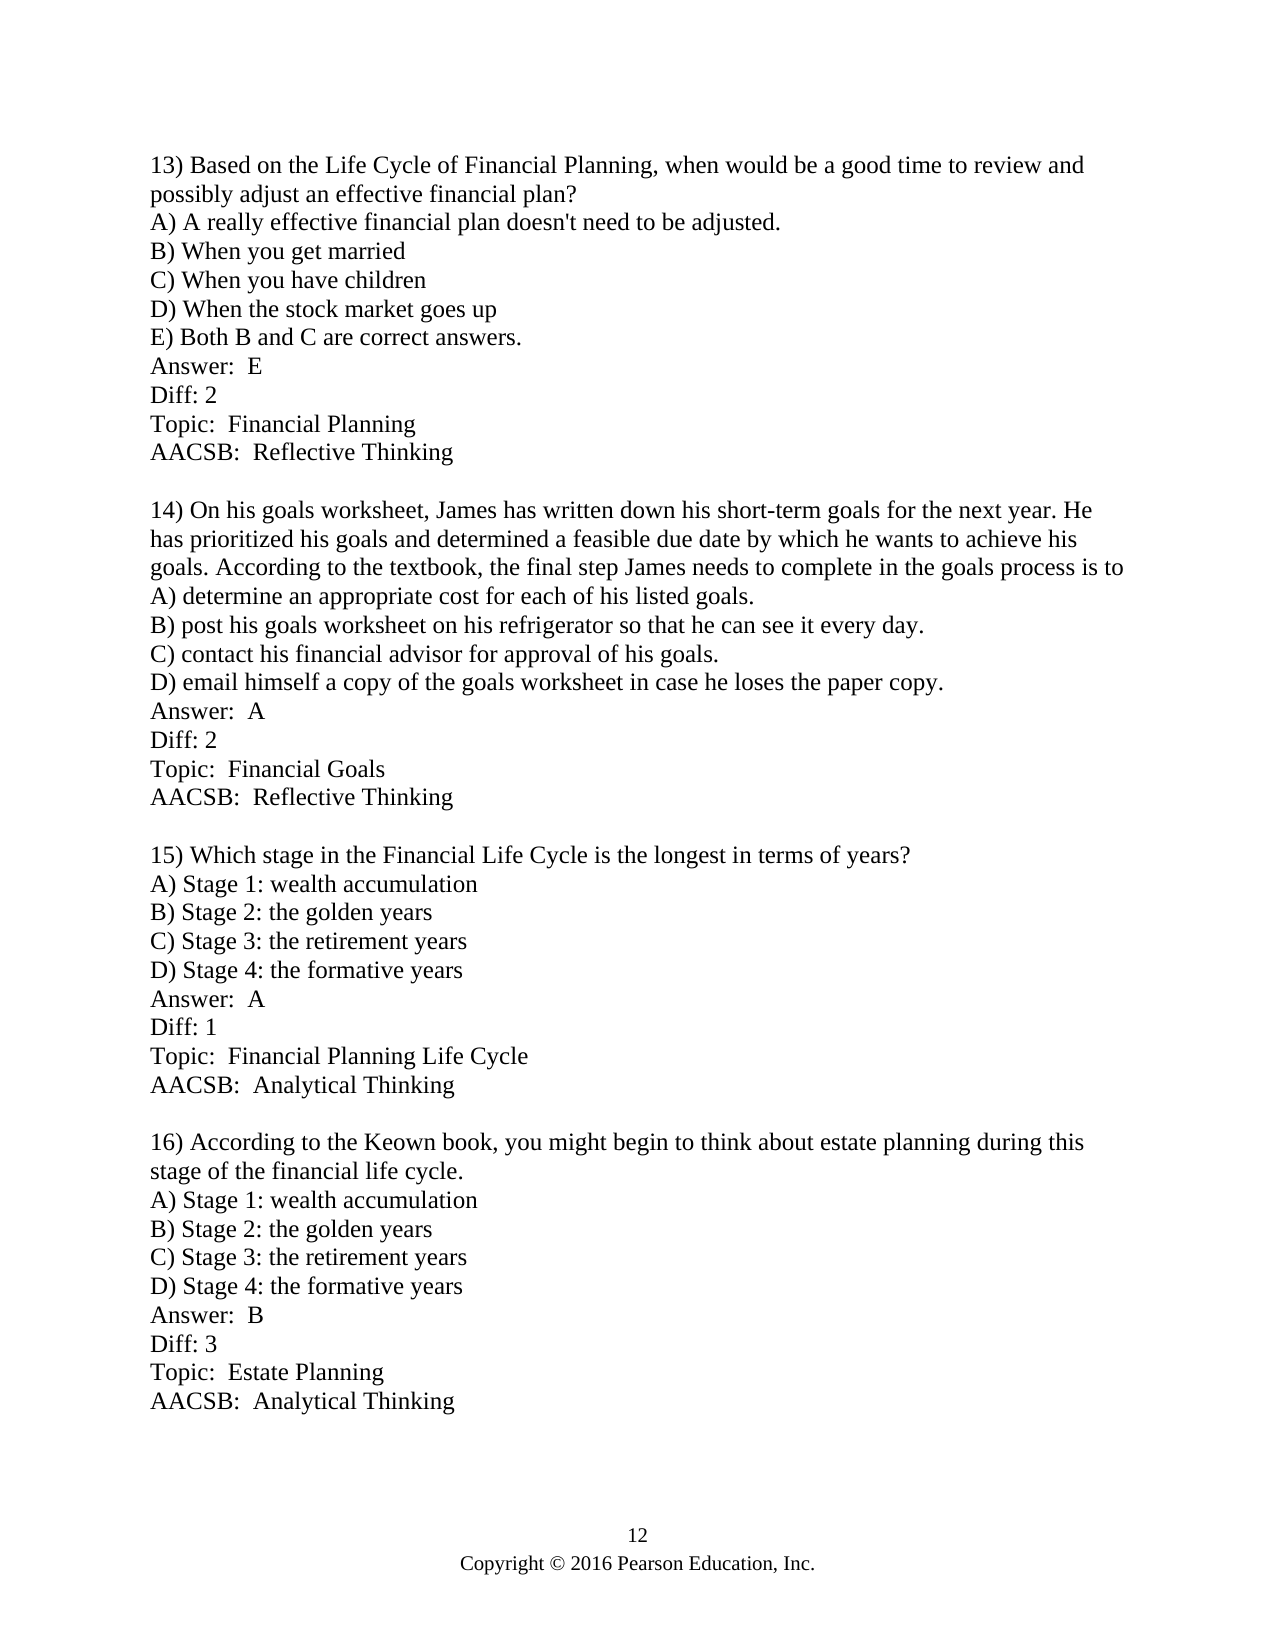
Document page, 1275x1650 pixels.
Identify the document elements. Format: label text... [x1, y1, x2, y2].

text 15) Which stage in the Financial Life Cycle is the longest in terms of years? [150, 840, 1125, 869]
text Topic: Financial Planning [150, 409, 1125, 437]
text C) Stage 3: the retirement years [150, 926, 1125, 955]
text B) post his goals worksheet on his refrigerator so that he can see it every day. [150, 610, 1125, 639]
text AACSB: Reflective Thinking [150, 782, 1125, 811]
text A) determine an appropriate cost for each of his listed goals. [150, 581, 1125, 610]
text B) When you get married [150, 236, 1125, 265]
text B) Stage 2: the golden years [150, 897, 1125, 926]
text B) Stage 2: the golden years [150, 1214, 1125, 1242]
text C) When you have children [150, 265, 1125, 294]
text Diff: 2 [150, 725, 1125, 754]
text C) Stage 3: the retirement years [150, 1242, 1125, 1271]
text D) Stage 4: the formative years [150, 1271, 1125, 1300]
text AACSB: Analytical Thinking [150, 1386, 1125, 1415]
text Diff: 1 [150, 1012, 1125, 1041]
text 14) On his goals worksheet, James has written down his short-term goals for the next year. He has prioritized his goals and determined a feasible due date by which he wants to achieve his goals. According to the textbook, the final step James needs to complete in the goals process is to [150, 495, 1125, 581]
text D) Stage 4: the formative years [150, 955, 1125, 984]
text Topic: Financial Planning Life Cycle [150, 1041, 1125, 1070]
text D) When the stock market goes up [150, 294, 1125, 322]
text 13) Based on the Life Cycle of Financial Planning, when would be a good time to review and possibly adjust an effective financial plan? [150, 150, 1125, 207]
text Topic: Estate Planning [150, 1357, 1125, 1386]
text E) Both B and C are correct answers. [150, 322, 1125, 351]
text Diff: 2 [150, 380, 1125, 409]
text AACSB: Reflective Thinking [150, 437, 1125, 466]
text A) A really effective financial plan doesn't need to be adjusted. [150, 207, 1125, 236]
text AACSB: Analytical Thinking [150, 1070, 1125, 1099]
text Topic: Financial Goals [150, 754, 1125, 782]
text D) email himself a copy of the goals worksheet in case he loses the paper copy. [150, 667, 1125, 696]
text Answer: A [150, 696, 1125, 725]
text A) Stage 1: wealth accumulation [150, 869, 1125, 897]
text A) Stage 1: wealth accumulation [150, 1185, 1125, 1214]
text Answer: A [150, 984, 1125, 1012]
text Diff: 3 [150, 1329, 1125, 1357]
text Answer: B [150, 1300, 1125, 1329]
text Answer: E [150, 351, 1125, 380]
text 16) According to the Keown book, you might begin to think about estate planning during this stage of the financial life cycle. [150, 1127, 1125, 1185]
text C) contact his financial advisor for approval of his goals. [150, 639, 1125, 667]
